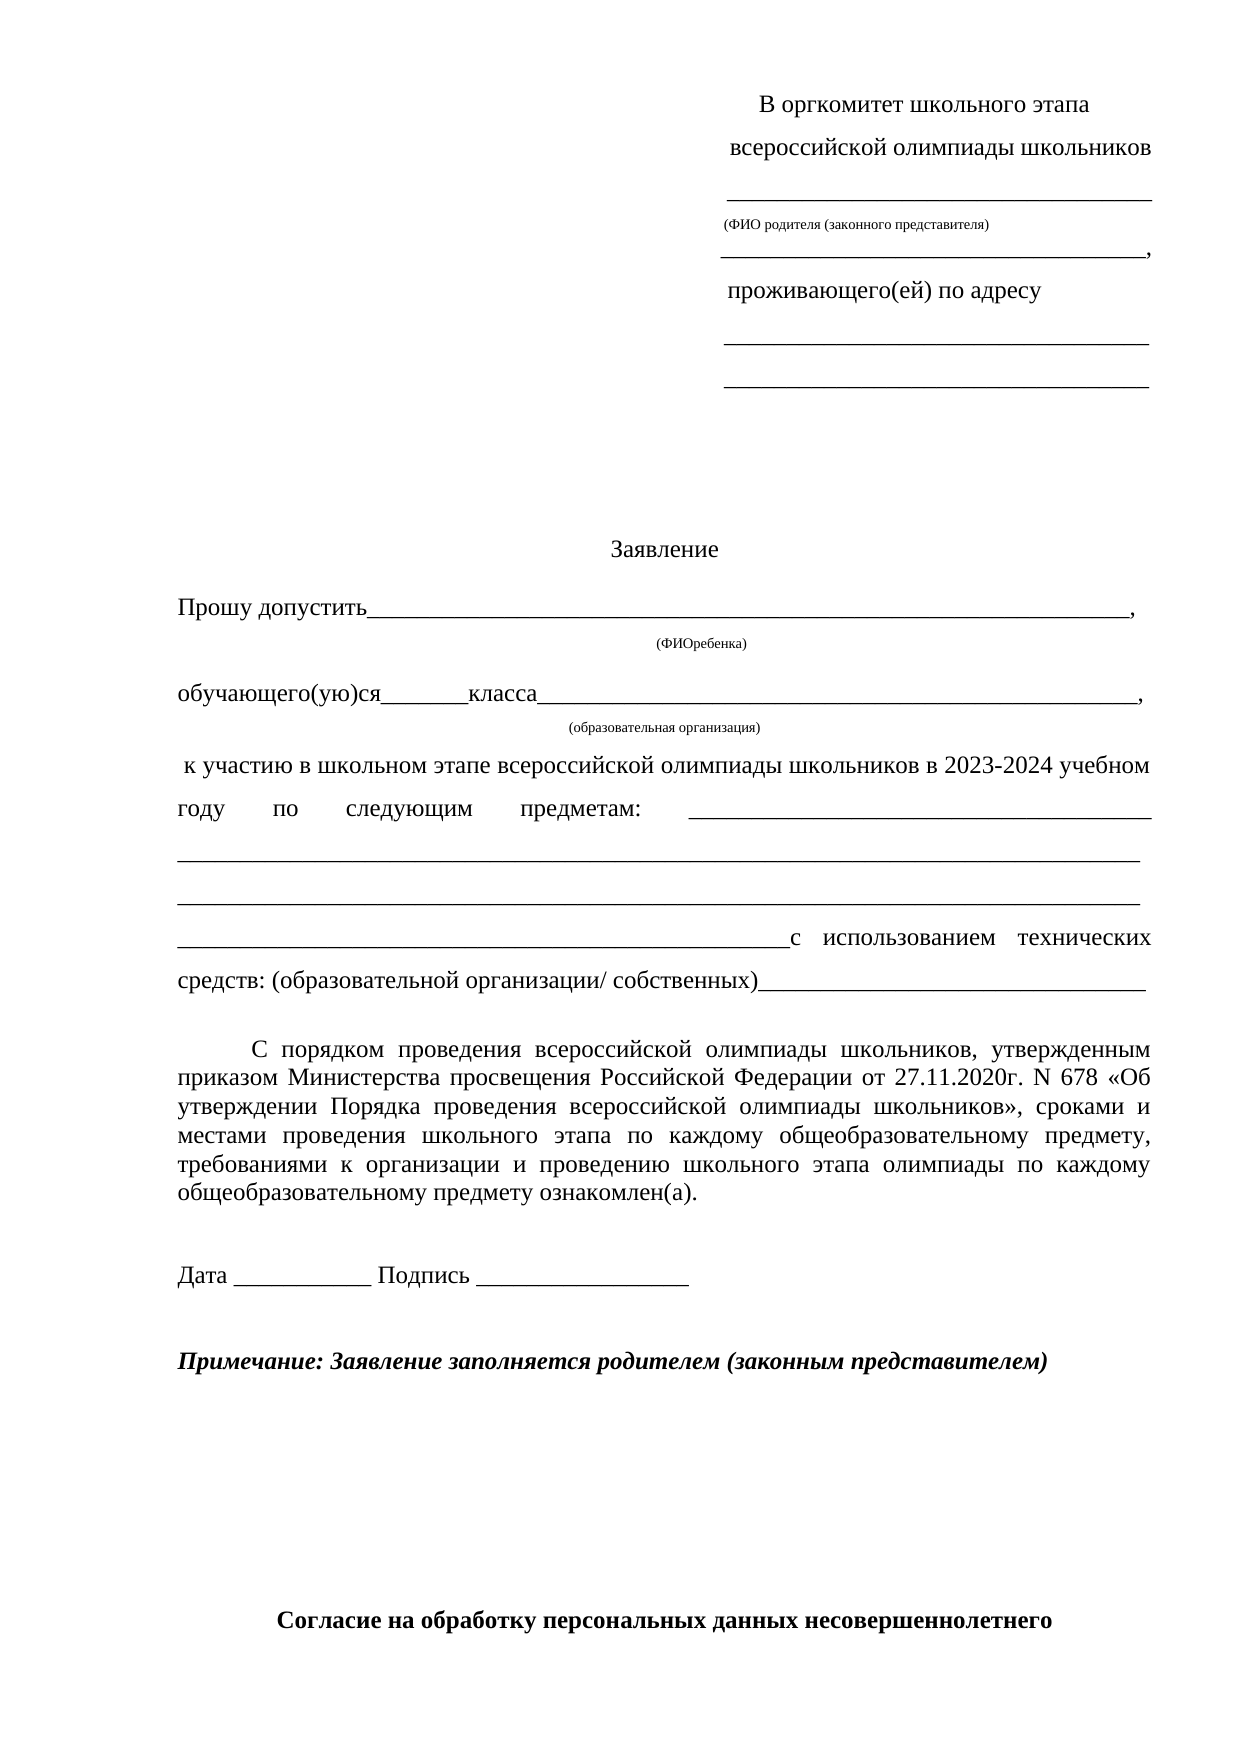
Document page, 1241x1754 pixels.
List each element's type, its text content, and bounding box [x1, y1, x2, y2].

text обучающего(ую)ся_______класса________________________________________________, [177, 678, 1152, 707]
text к участию в школьном этапе всероссийской олимпиады школьников в 2023-2024 учебном году по следующим предметам: _____________________________________ ___________________________________________________________________________________________________________________________________________________________________________________________________________с использованием технических средств: (образовательной организации/ собственных)_______________________________ [177, 750, 1152, 994]
text С порядком проведения всероссийской олимпиады школьников, утвержденным приказом Министерства просвещения Российской Федерации от 27.11.2020г. N 678 «Об утверждении Порядка проведения всероссийской олимпиады школьников», сроками и местами проведения школьного этапа по каждому общеобразовательному предмету, требованиями к организации и проведению школьного этапа олимпиады по каждому общеобразовательному предмету ознакомлен(а). [177, 1034, 1152, 1206]
text В оргкомитет школьного этапа [177, 89, 1152, 117]
text __________________________________, [177, 232, 1152, 261]
text Прошу допустить_____________________________________________________________, [177, 592, 1152, 621]
text Примечание: Заявление заполняется родителем (законным представителем) [177, 1346, 1152, 1375]
text (ФИОребенка) [177, 635, 1152, 664]
text __________________________________ [177, 175, 1152, 204]
text Дата ___________ Подпись _________________ [177, 1260, 1152, 1289]
text (ФИО родителя (законного представителя) [177, 204, 1152, 232]
text __________________________________ [177, 319, 1152, 347]
text Заявление [177, 534, 1152, 563]
text (образовательная организация) [177, 707, 1152, 736]
text проживающего(ей) по адресу [177, 276, 1152, 304]
text Согласие на обработку персональных данных несовершеннолетнего [177, 1605, 1152, 1634]
text всероссийской олимпиады школьников [177, 132, 1152, 161]
text __________________________________ [177, 362, 1152, 391]
